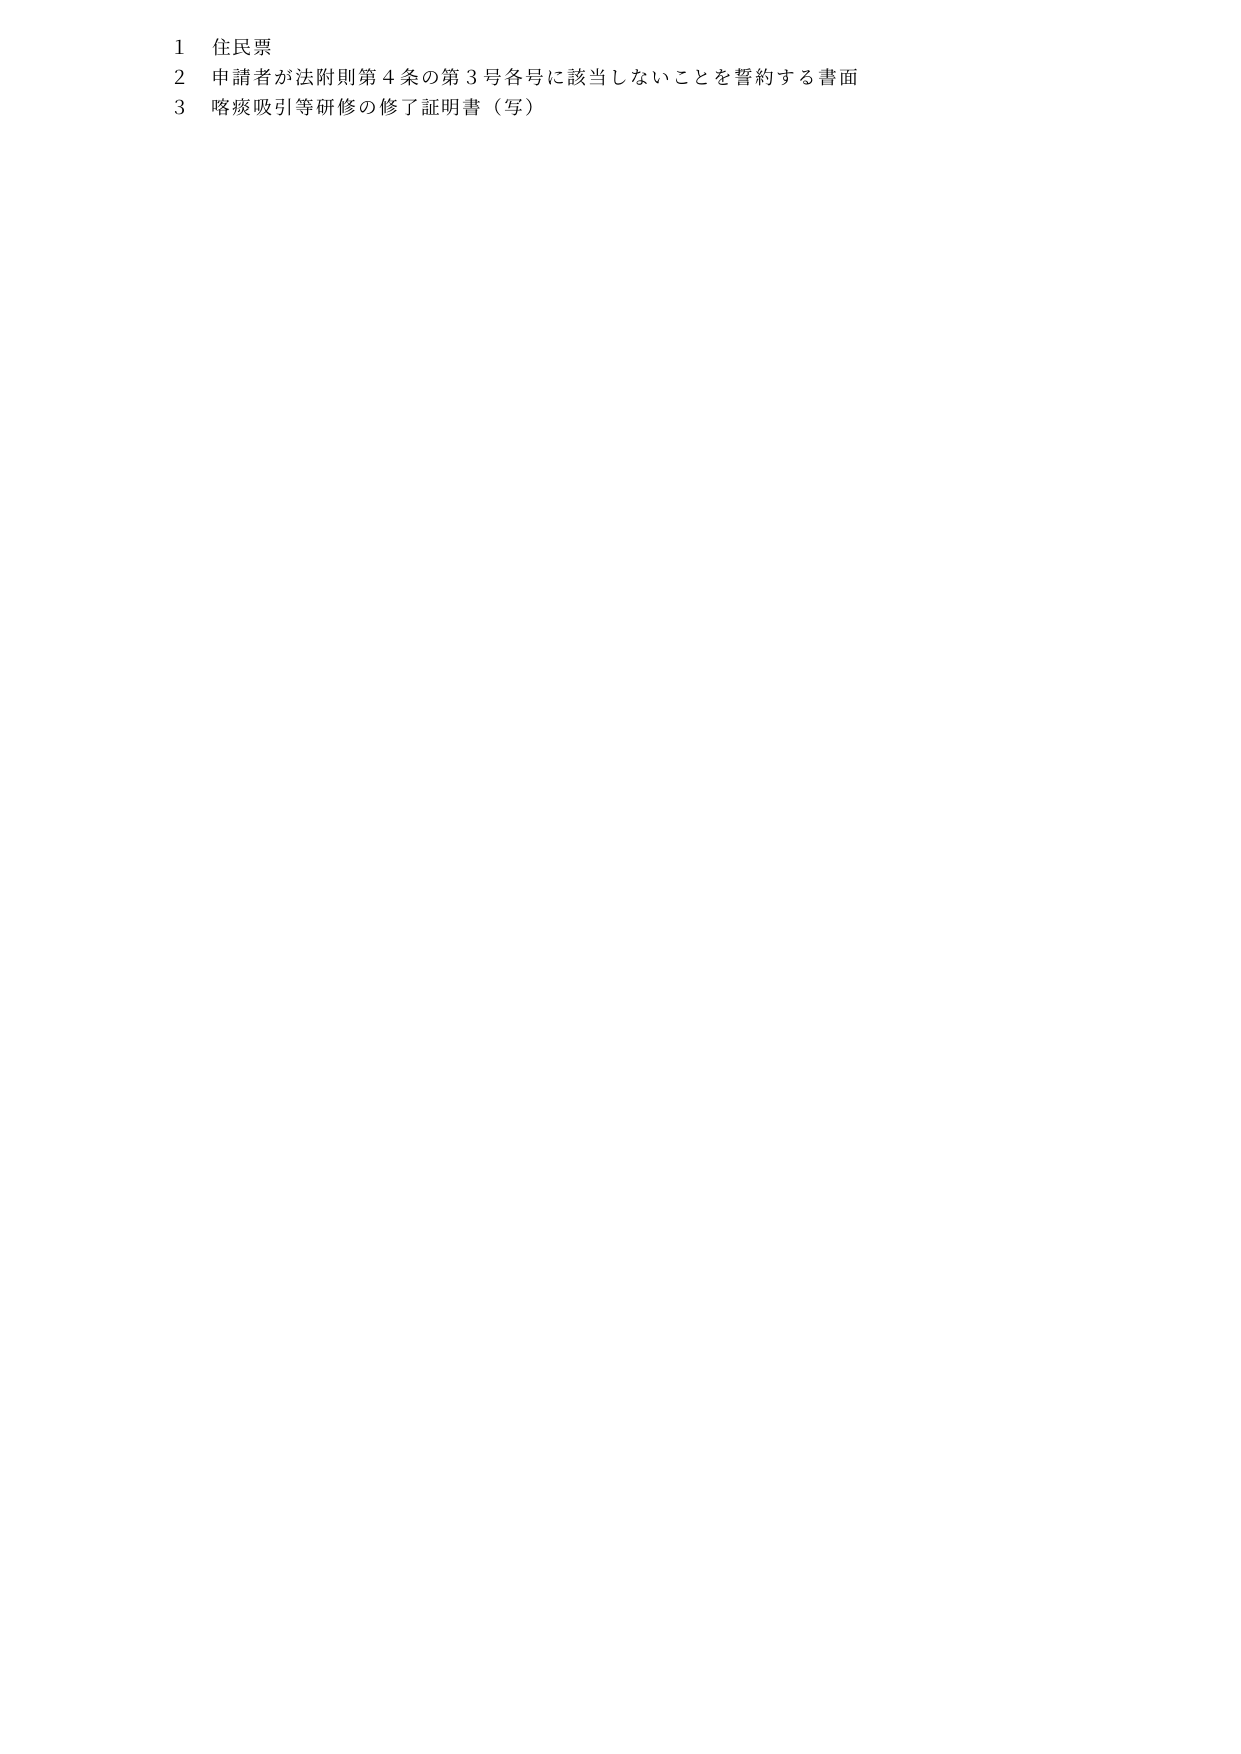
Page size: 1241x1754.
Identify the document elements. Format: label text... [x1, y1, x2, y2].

text ２ 申請者が法附則第４条の第３号各号に該当しないことを誓約する書面 [128, 61, 1112, 92]
text １ 住民票 [128, 31, 1112, 61]
text ３ 喀痰吸引等研修の修了証明書（写） [128, 92, 1112, 122]
